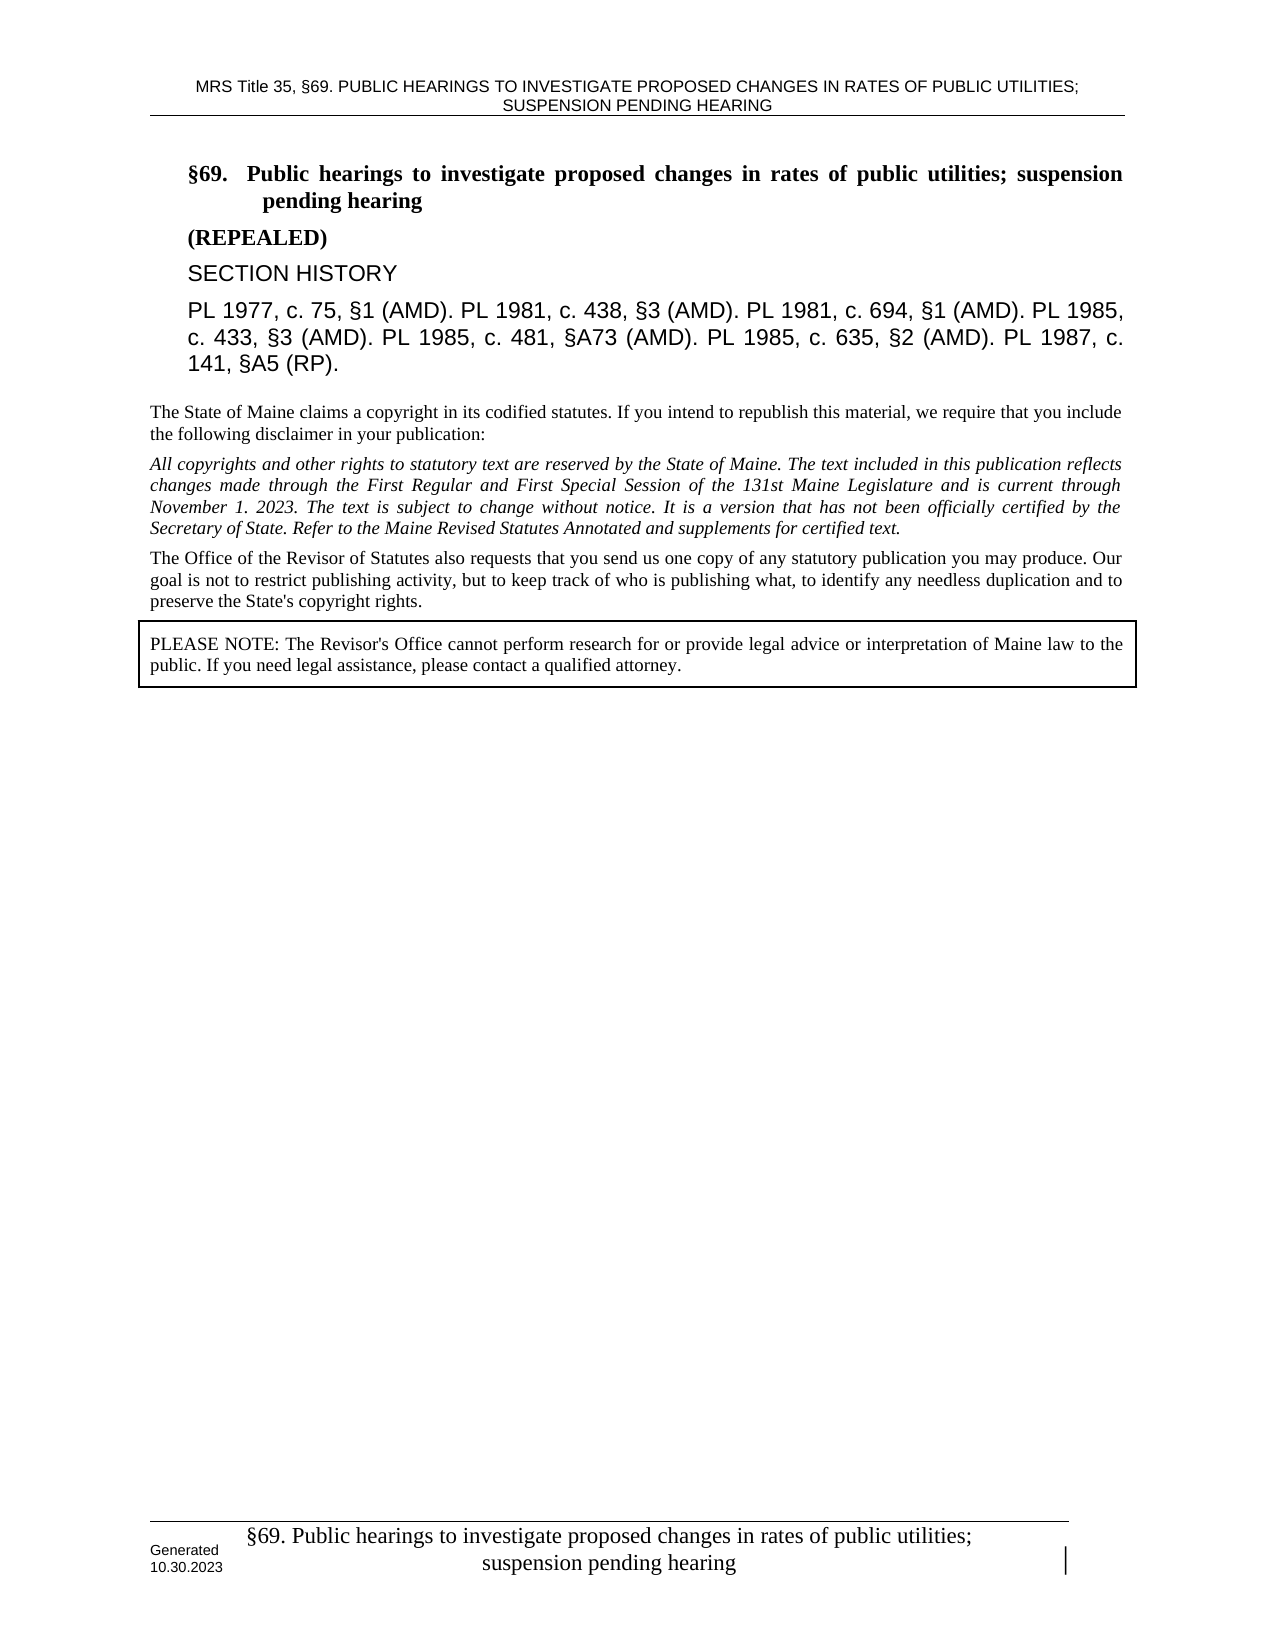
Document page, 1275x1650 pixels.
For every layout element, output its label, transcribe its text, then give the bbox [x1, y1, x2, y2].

text (REPEALED) [187, 223, 1125, 250]
text All copyrights and other rights to statutory text are reserved by the State of Maine. The text included in this publication reflects changes made through the First Regular and First Special Session of the 131st Maine Legislature and is current through November 1. 2023 . The text is subject to change without notice. It is a version that has not been officially certified by the Secretary of State. Refer to the Maine Revised Statutes Annotated and supplements for certified text. [150, 453, 1125, 539]
text The State of Maine claims a copyright in its codified statutes. If you intend to republish this material, we require that you include the following disclaimer in your publication: [150, 401, 1125, 444]
text §69. Public hearings to investigate proposed changes in rates of public utilities; suspension pending hearing [187, 160, 1125, 213]
text PL 1977, c. 75, §1 (AMD). PL 1981, c. 438, §3 (AMD). PL 1981, c. 694, §1 (AMD). PL 1985, c. 433, §3 (AMD). PL 1985, c. 481, §A73 (AMD). PL 1985, c. 635, §2 (AMD). PL 1987, c. 141, §A5 (RP). [187, 297, 1125, 376]
text The Office of the Revisor of Statutes also requests that you send us one copy of any statutory publication you may produce. Our goal is not to restrict publishing activity, but to keep track of who is publishing what, to identify any needless duplication and to preserve the State's copyright rights. [150, 547, 1125, 612]
text SECTION HISTORY [187, 260, 1125, 287]
text PLEASE NOTE: The Revisor's Office cannot perform research for or provide legal advice or interpretation of Maine law to the public. If you need legal assistance, please contact a qualified attorney. [140, 622, 1135, 686]
